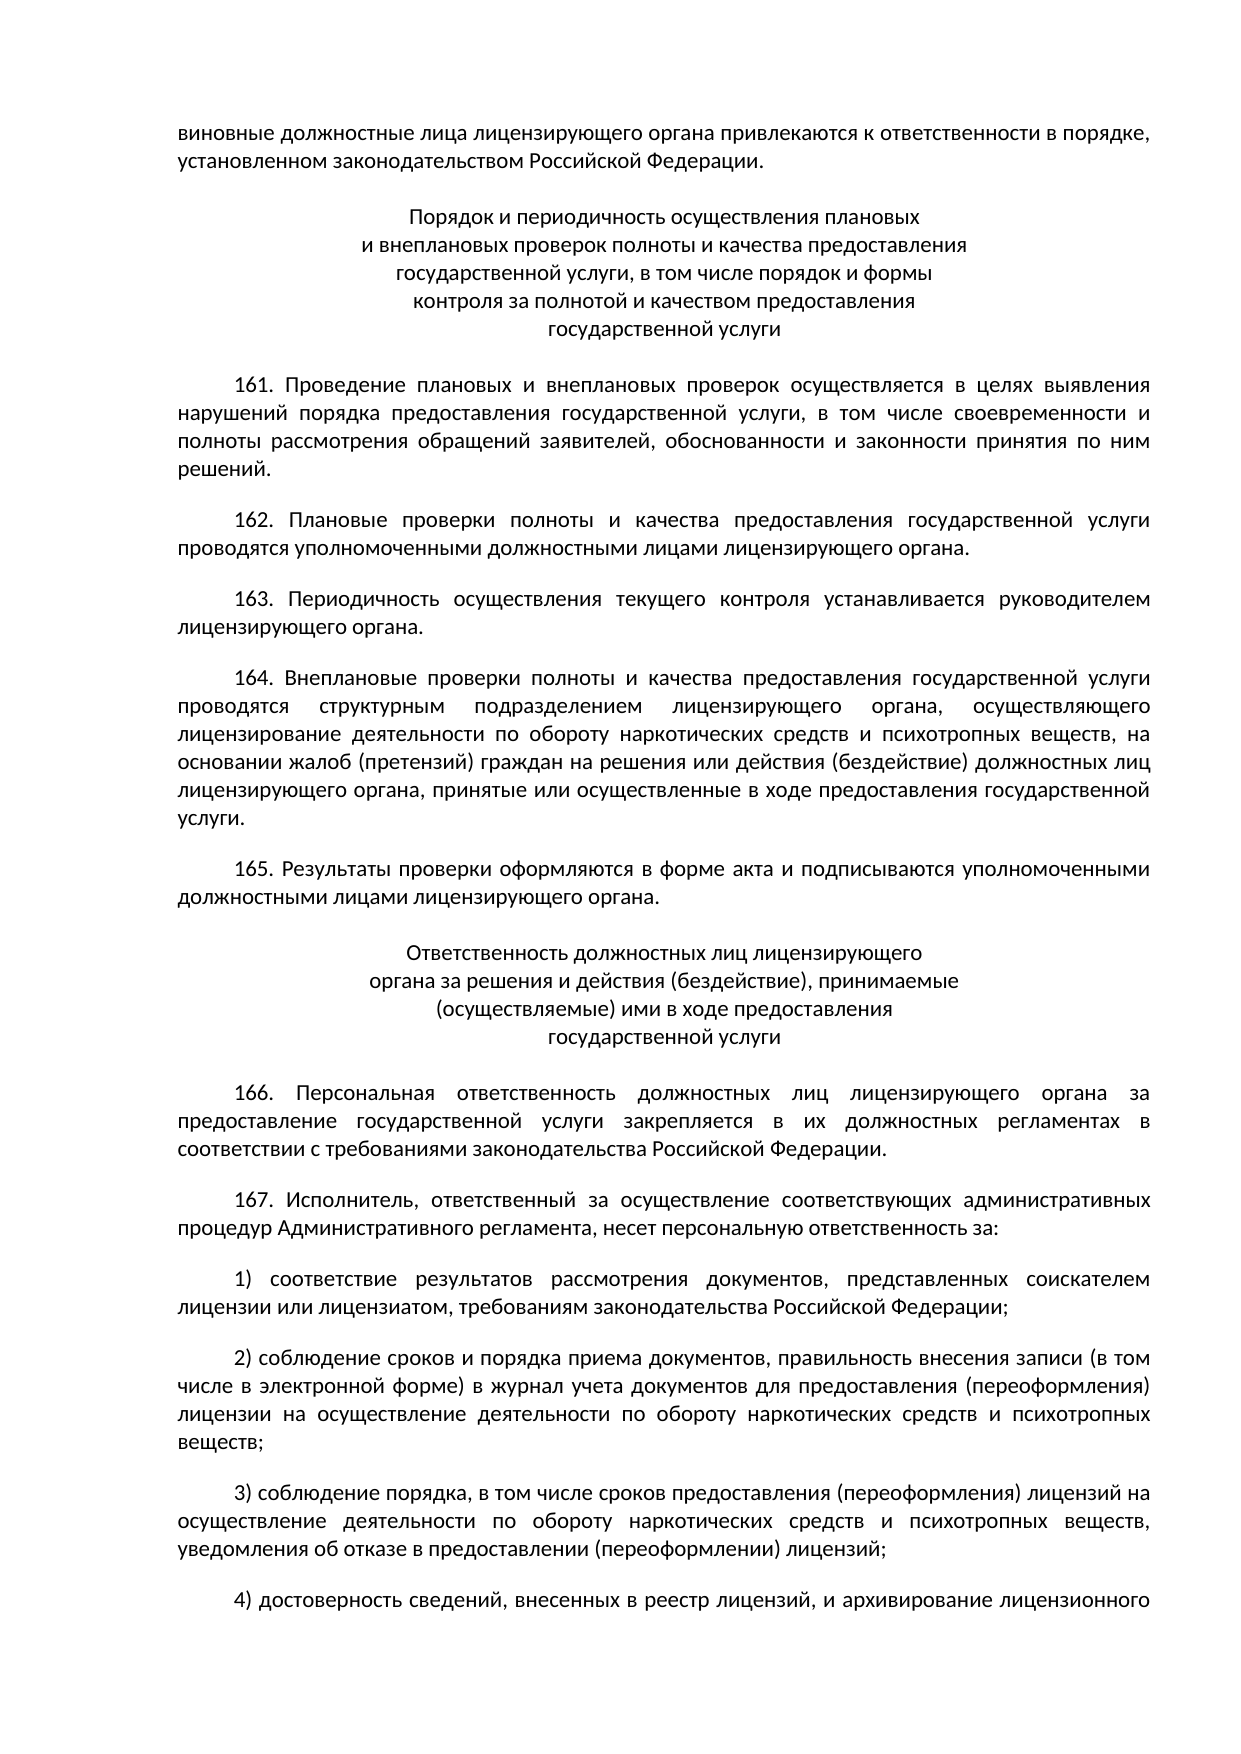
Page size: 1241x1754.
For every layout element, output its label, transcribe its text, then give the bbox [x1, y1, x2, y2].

text контроля за полнотой и качеством предоставления [177, 286, 1152, 314]
text государственной услуги [177, 314, 1152, 342]
text органа за решения и действия (бездействие), принимаемые [177, 966, 1152, 994]
text Порядок и периодичность осуществления плановых [177, 202, 1152, 230]
text и внеплановых проверок полноты и качества предоставления [177, 230, 1152, 258]
text (осуществляемые) ими в ходе предоставления [177, 994, 1152, 1022]
text 2) соблюдение сроков и порядка приема документов, правильность внесения записи (в том числе в электронной форме) в журнал учета документов для предоставления (переоформления) лицензии на осуществление деятельности по обороту наркотических средств и психотропных веществ; [177, 1343, 1152, 1455]
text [177, 118, 1152, 174]
text государственной услуги, в том числе порядок и формы [177, 258, 1152, 286]
text 163. Периодичность осуществления текущего контроля устанавливается руководителем лицензирующего органа. [177, 584, 1152, 640]
text 165. Результаты проверки оформляются в форме акта и подписываются уполномоченными должностными лицами лицензирующего органа. [177, 854, 1152, 910]
text государственной услуги [177, 1022, 1152, 1050]
text 1) соответствие результатов рассмотрения документов, представленных соискателем лицензии или лицензиатом, требованиям законодательства Российской Федерации; [177, 1264, 1152, 1320]
text 162. Плановые проверки полноты и качества предоставления государственной услуги проводятся уполномоченными должностными лицами лицензирующего органа. [177, 505, 1152, 561]
text Ответственность должностных лиц лицензирующего [177, 938, 1152, 966]
text 166. Персональная ответственность должностных лиц лицензирующего органа за предоставление государственной услуги закрепляется в их должностных регламентах в соответствии с требованиями законодательства Российской Федерации. [177, 1078, 1152, 1162]
text 3) соблюдение порядка, в том числе сроков предоставления (переоформления) лицензий на осуществление деятельности по обороту наркотических средств и психотропных веществ, уведомления об отказе в предоставлении (переоформлении) лицензий; [177, 1478, 1152, 1562]
text 164. Внеплановые проверки полноты и качества предоставления государственной услуги проводятся структурным подразделением лицензирующего органа, осуществляющего лицензирование деятельности по обороту наркотических средств и психотропных веществ, на основании жалоб (претензий) граждан на решения или действия (бездействие) должностных лиц лицензирующего органа, принятые или осуществленные в ходе предоставления государственной услуги. [177, 663, 1152, 831]
text 161. Проведение плановых и внеплановых проверок осуществляется в целях выявления нарушений порядка предоставления государственной услуги, в том числе своевременности и полноты рассмотрения обращений заявителей, обоснованности и законности принятия по ним решений. [177, 370, 1152, 482]
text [177, 1585, 1152, 1613]
text 167. Исполнитель, ответственный за осуществление соответствующих административных процедур Административного регламента, несет персональную ответственность за: [177, 1185, 1152, 1241]
